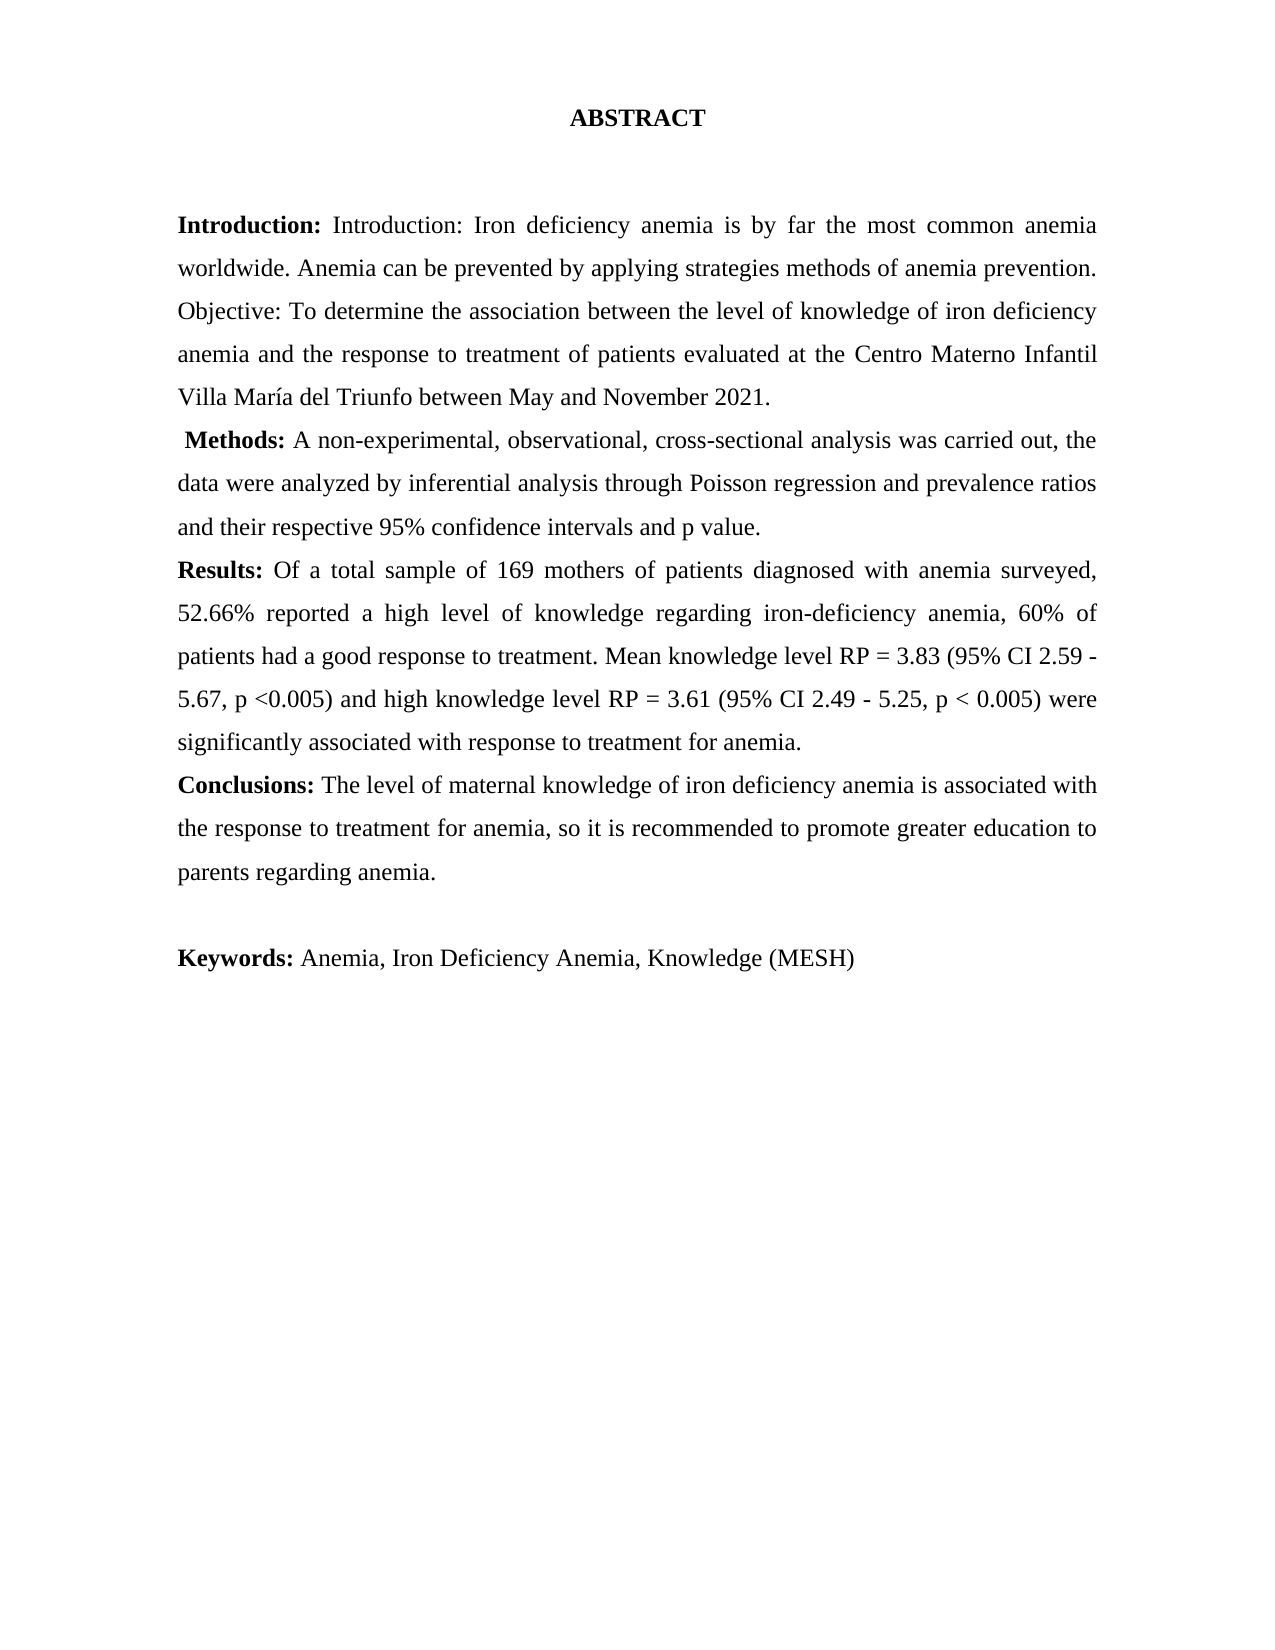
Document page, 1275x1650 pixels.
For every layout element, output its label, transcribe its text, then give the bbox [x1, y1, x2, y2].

text ABSTRACT [177, 103, 1098, 178]
text Keywords: Anemia, Iron Deficiency Anemia, Knowledge (MESH) [177, 943, 1098, 972]
text Introduction: Introduction: Iron deficiency anemia is by far the most common anemia worldwide. Anemia can be prevented by applying strategies methods of anemia prevention. Objective: To determine the association between the level of knowledge of iron deficiency anemia and the response to treatment of patients evaluated at the Centro Materno Infantil Villa María del Triunfo between May and November 2021. [177, 210, 1098, 411]
text Results: Of a total sample of 169 mothers of patients diagnosed with anemia surveyed, 52.66% reported a high level of knowledge regarding iron-deficiency anemia, 60% of patients had a good response to treatment. Mean knowledge level RP = 3.83 (95% CI 2.59 - 5.67, p <0.005) and high knowledge level RP = 3.61 (95% CI 2.49 - 5.25, p < 0.005) were significantly associated with response to treatment for anemia. [177, 555, 1098, 756]
text Conclusions: The level of maternal knowledge of iron deficiency anemia is associated with the response to treatment for anemia, so it is recommended to promote greater education to parents regarding anemia. [177, 770, 1098, 885]
text Methods: A non-experimental, observational, cross-sectional analysis was carried out, the data were analyzed by inferential analysis through Poisson regression and prevalence ratios and their respective 95% confidence intervals and p value. [177, 425, 1098, 540]
